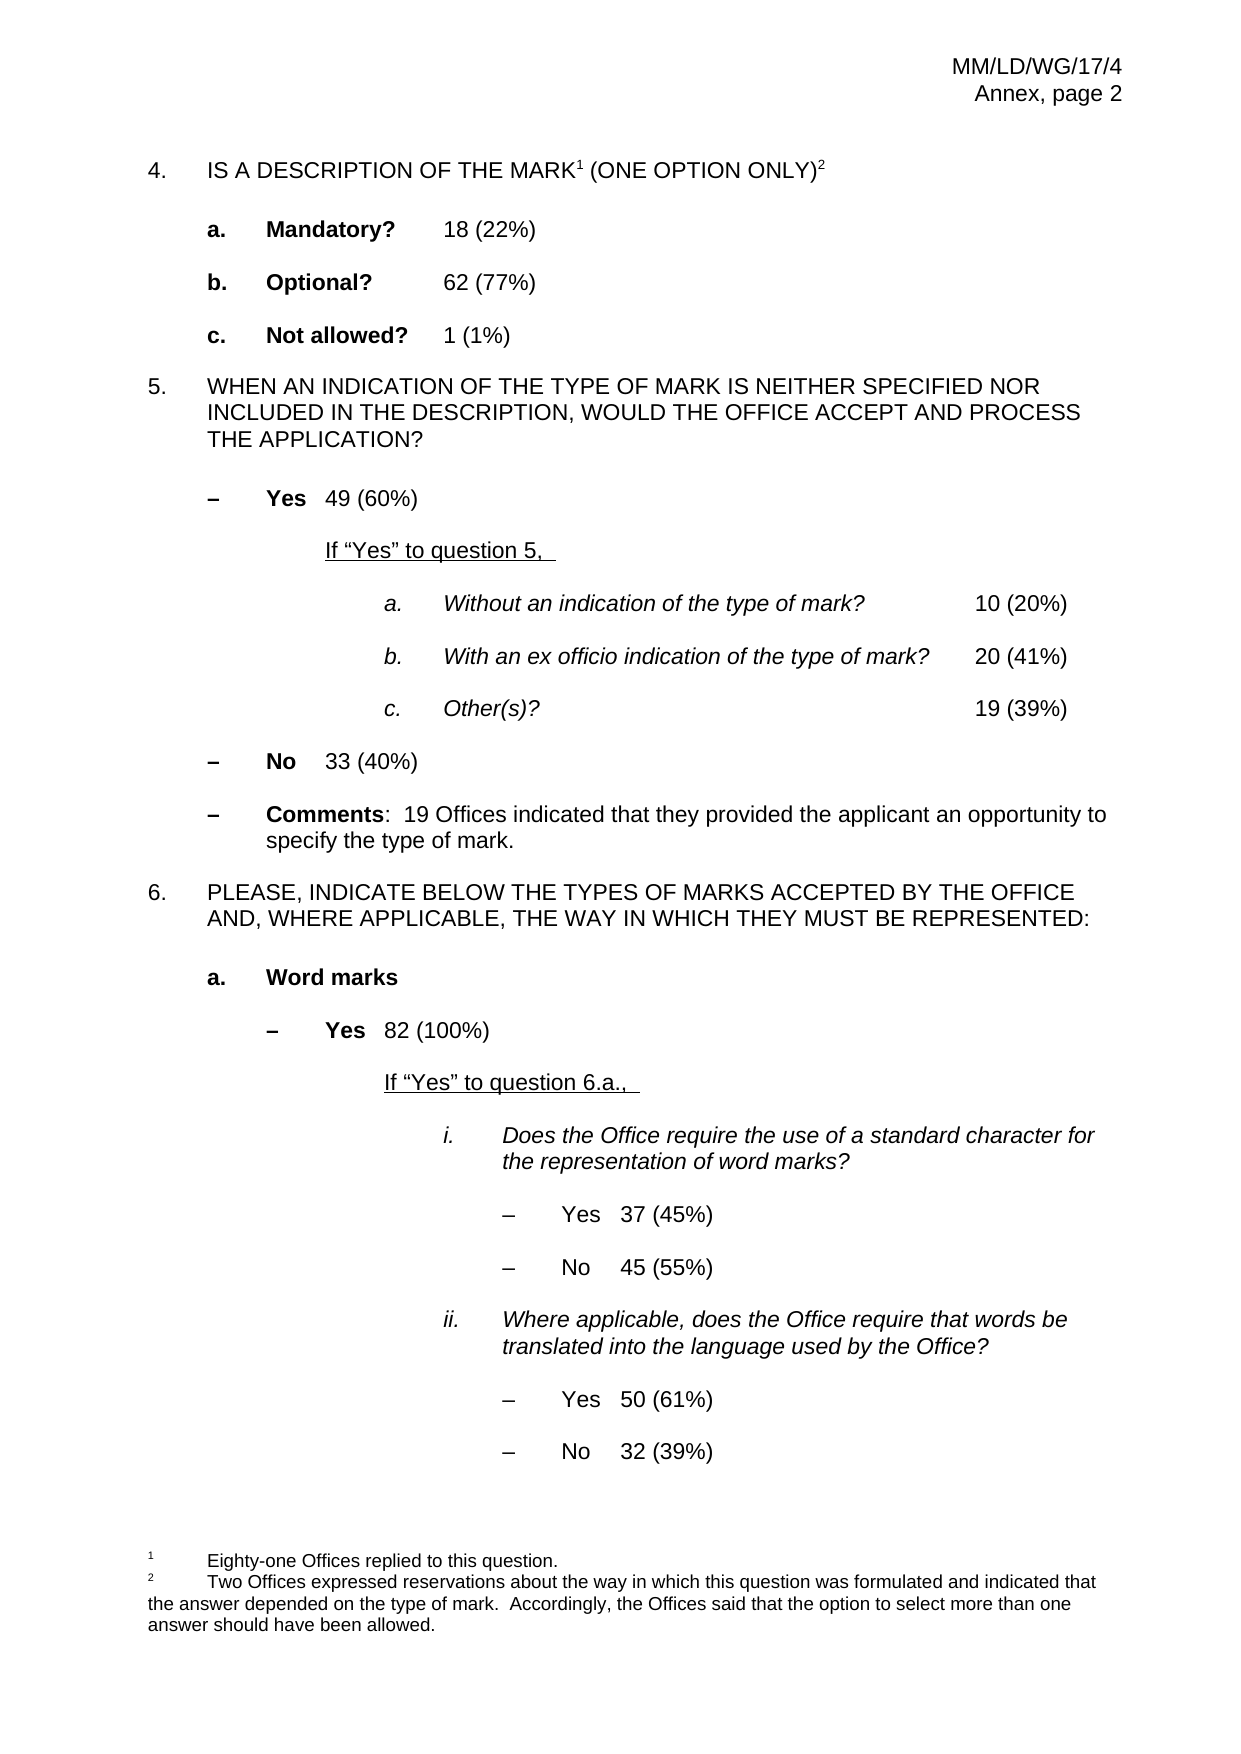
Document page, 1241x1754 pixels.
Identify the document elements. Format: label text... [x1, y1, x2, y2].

text c. Not allowed? 1 (1%) [207, 322, 1122, 348]
list – Yes 50 (61%) [502, 1386, 1122, 1412]
text – Yes 37 (45%) [266, 1201, 1122, 1227]
text If “Yes” to question 5, [266, 537, 1122, 564]
text ii. Where applicable, does the Office require that words be translated into the language used by the Office? [443, 1306, 1122, 1359]
text b. Optional? 62 (77%) [207, 269, 1122, 295]
text If “Yes” to question 6.a., [266, 1069, 1122, 1096]
text i. Does the Office require the use of a standard character for the representation of word marks? [443, 1122, 1122, 1175]
text c. Other(s)? 19 (39%) [384, 695, 1122, 722]
subtitle 5. When an indication of the type of mark is neither specified nor included in the description, would the Office accept and process the application? [148, 373, 1122, 452]
text – No 33 (40%) [207, 748, 1122, 774]
text – Yes 82 (100%) [266, 1017, 1122, 1043]
text – No 45 (55%) [266, 1254, 1122, 1280]
subtitle 4. Is a description of the mark (one option only) [148, 157, 1122, 183]
text a. Without an indication of the type of mark? 10 (20%) [384, 590, 1122, 616]
text a. Word marks [207, 964, 1122, 990]
list – No 32 (39%) [502, 1438, 1122, 1464]
text – Yes 49 (60%) [207, 484, 1122, 511]
text – Comments: 19 Offices indicated that they provided the applicant an opportunity to specify the type of mark. [207, 801, 1122, 853]
subtitle 6. Please, indicate below the types of marks accepted by the Office and, where applicable, the way in which they must be represented: [148, 878, 1122, 931]
text a. Mandatory? 18 (22%) [207, 216, 1122, 242]
text b. With an ex officio indication of the type of mark? 20 (41%) [384, 643, 1122, 669]
